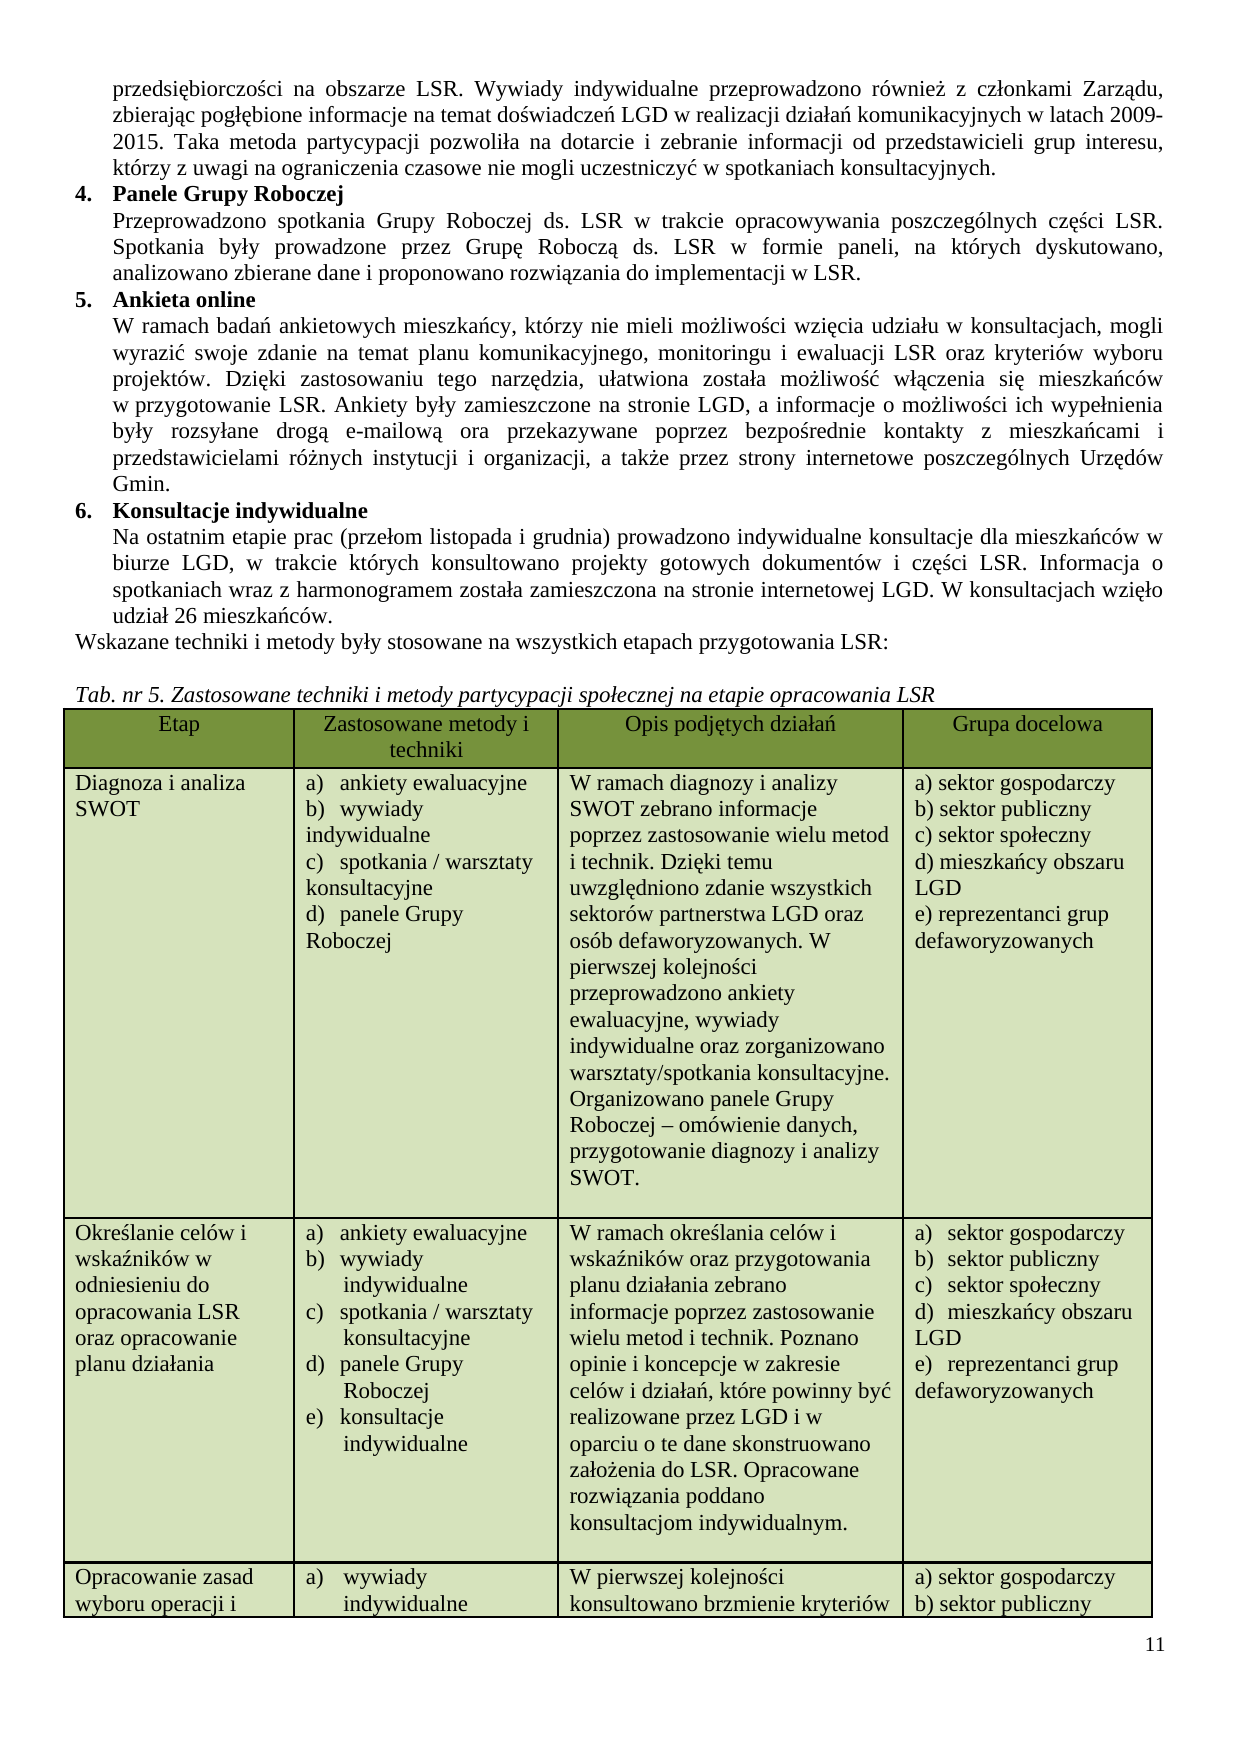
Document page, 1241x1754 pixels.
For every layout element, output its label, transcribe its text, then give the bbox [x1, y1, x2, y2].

table_cell a) sektor gospodarczy b) sektor publiczny c) sektor społeczny d) mieszkańcy obszaru LGD e) reprezentanci grup defaworyzowanych [904, 769, 1151, 1217]
list Konsultacje indywidualne [75, 497, 1165, 523]
table_header Etap [65, 710, 293, 767]
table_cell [65, 1564, 293, 1616]
table_header Zastosowane metody i techniki [295, 710, 557, 767]
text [112, 75, 1165, 180]
text Tab. nr 5. Zastosowane techniki i metody partycypacji społecznej na etapie opracowania LSR [75, 681, 1165, 707]
text W ramach badań ankietowych mieszkańcy, którzy nie mieli możliwości wzięcia udziału w konsultacjach, mogli wyrazić swoje zdanie na temat planu komunikacyjnego, monitoringu i ewaluacji LSR oraz kryteriów wyboru projektów. Dzięki zastosowaniu tego narzędzia, ułatwiona została możliwość włączenia się mieszkańców w przygotowanie LSR. Ankiety były zamieszczone na stronie LGD, a informacje o możliwości ich wypełnienia były rozsyłane drogą e-mailową ora przekazywane poprzez bezpośrednie kontakty z mieszkańcami i przedstawicielami różnych instytucji i organizacji, a także przez strony internetowe poszczególnych Urzędów Gmin. [112, 312, 1165, 497]
list Panele Grupy Roboczej [75, 180, 1165, 207]
table_cell W ramach diagnozy i analizy SWOT zebrano informacje poprzez zastosowanie wielu metod i technik. Dzięki temu uwzględniono zdanie wszystkich sektorów partnerstwa LGD oraz osób defaworyzowanych. W pierwszej kolejności przeprowadzono ankiety ewaluacyjne, wywiady indywidualne oraz zorganizowano warsztaty/spotkania konsultacyjne. Organizowano panele Grupy Roboczej – omówienie danych, przygotowanie diagnozy i analizy SWOT. [559, 769, 902, 1217]
table_cell sektor gospodarczy sektor publiczny sektor społeczny mieszkańcy obszaru LGD reprezentanci grup defaworyzowanych [904, 1219, 1151, 1561]
table_cell W ramach określania celów i wskaźników oraz przygotowania planu działania zebrano informacje poprzez zastosowanie wielu metod i technik. Poznano opinie i koncepcje w zakresie celów i działań, które powinny być realizowane przez LGD i w oparciu o te dane skonstruowano założenia do LSR. Opracowane rozwiązania poddano konsultacjom indywidualnym. [559, 1219, 902, 1561]
table_cell ankiety ewaluacyjne wywiady indywidualne spotkania / warsztaty konsultacyjne panele Grupy Roboczej [295, 769, 557, 1217]
text Na ostatnim etapie prac (przełom listopada i grudnia) prowadzono indywidualne konsultacje dla mieszkańców w biurze LGD, w trakcie których konsultowano projekty gotowych dokumentów i części LSR. Informacja o spotkaniach wraz z harmonogramem została zamieszczona na stronie internetowej LGD. W konsultacjach wzięło udział 26 mieszkańców. [112, 523, 1165, 628]
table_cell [559, 1564, 902, 1616]
table_header Opis podjętych działań [559, 710, 902, 767]
text Wskazane techniki i metody były stosowane na wszystkich etapach przygotowania LSR: [75, 628, 1165, 655]
table_cell ankiety ewaluacyjne wywiady indywidualne spotkania / warsztaty konsultacyjne panele Grupy Roboczej konsultacje indywidualne [295, 1219, 557, 1561]
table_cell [295, 1564, 557, 1616]
table_header Grupa docelowa [904, 710, 1151, 767]
text Przeprowadzono spotkania Grupy Roboczej ds. LSR w trakcie opracowywania poszczególnych części LSR. Spotkania były prowadzone przez Grupę Roboczą ds. LSR w formie paneli, na których dyskutowano, analizowano zbierane dane i proponowano rozwiązania do implementacji w LSR. [112, 207, 1165, 286]
table_cell Określanie celów i wskaźników w odniesieniu do opracowania LSR oraz opracowanie planu działania [65, 1219, 293, 1561]
list Ankieta online [75, 286, 1165, 312]
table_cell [904, 1564, 1151, 1616]
table_cell Diagnoza i analiza SWOT [65, 769, 293, 1217]
